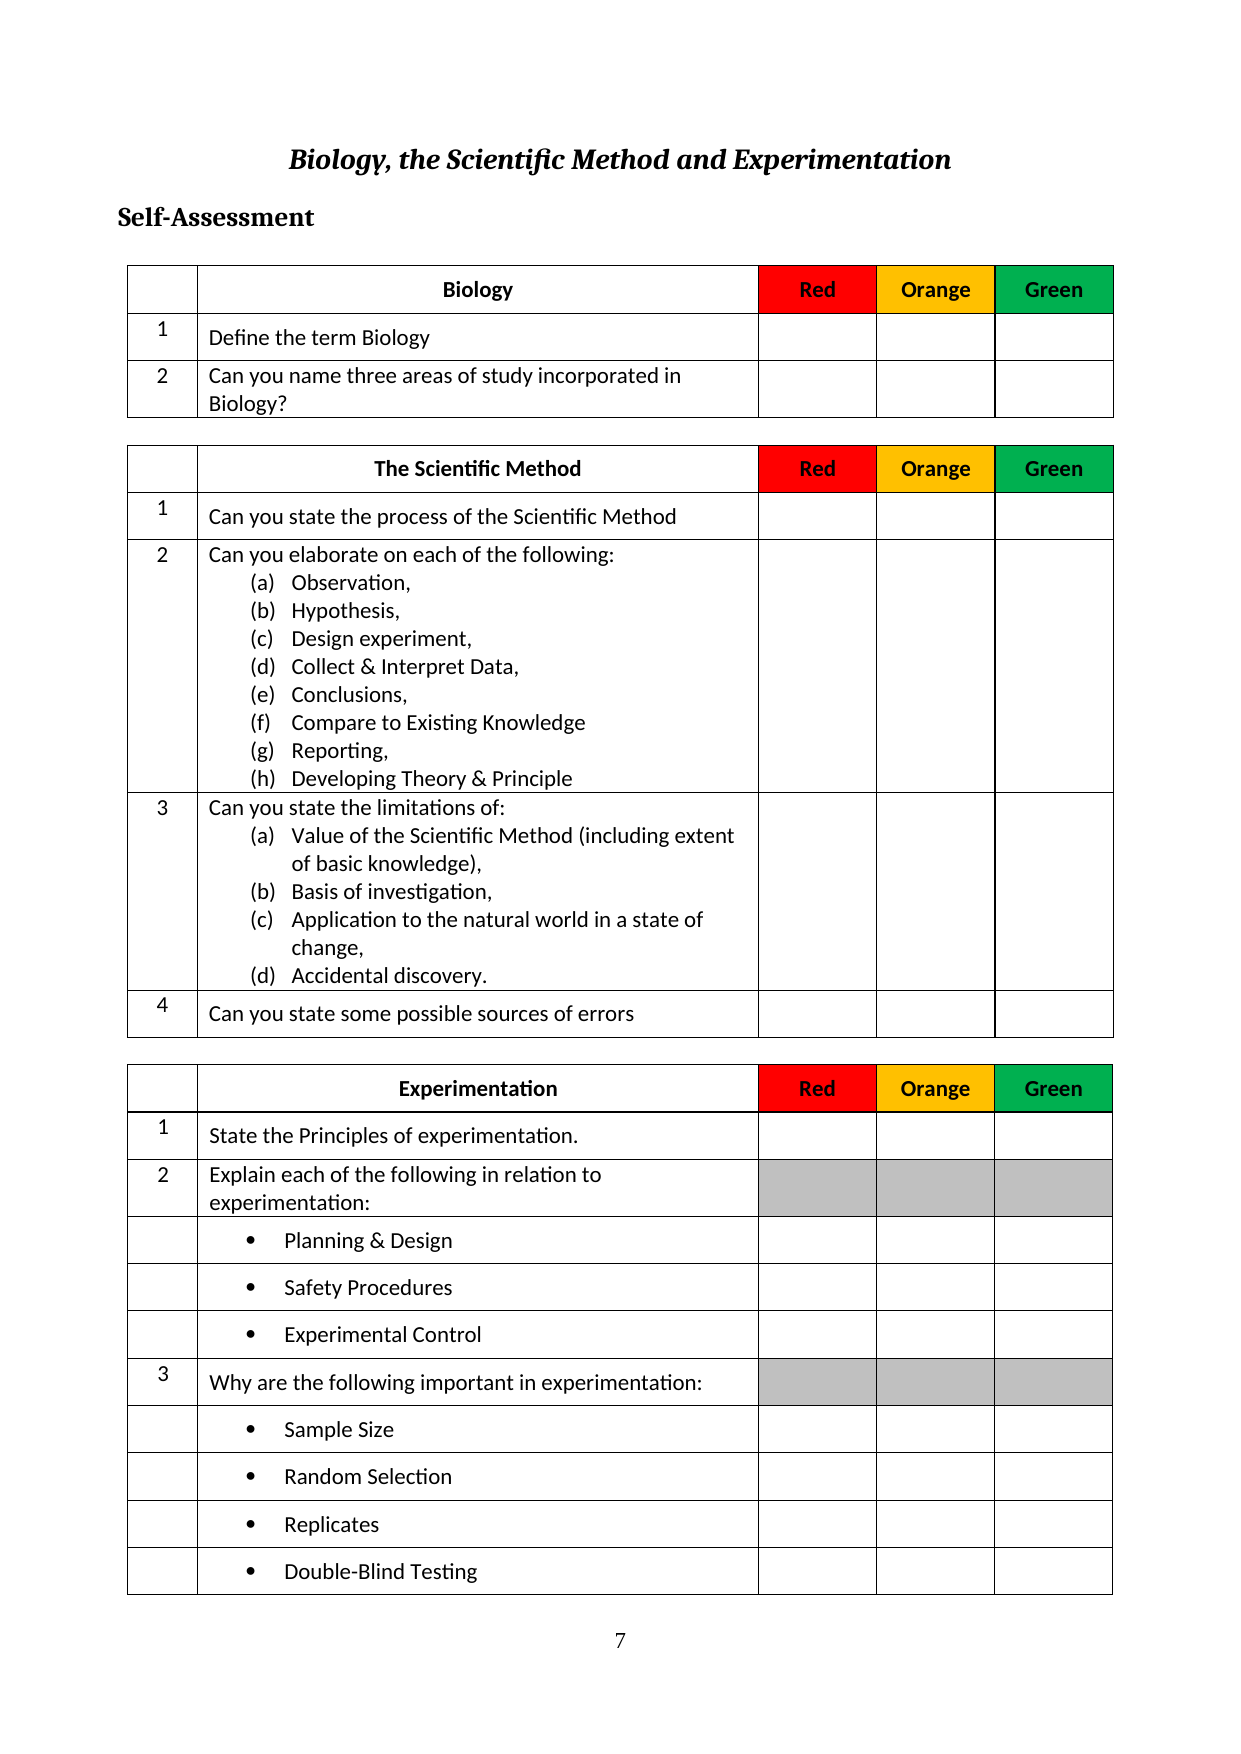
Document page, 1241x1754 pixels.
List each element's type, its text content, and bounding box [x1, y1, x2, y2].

table_cell [996, 493, 1113, 539]
table_cell [996, 793, 1113, 989]
table_header Red [759, 266, 876, 313]
table_cell [995, 1453, 1112, 1499]
table_cell State the Principles of experimentation. [198, 1113, 758, 1159]
table_cell [128, 1217, 197, 1263]
table_cell Can you state the process of the Scientific Method [198, 493, 758, 539]
table_cell Can you name three areas of study incorporated in Biology? [198, 361, 758, 417]
table_cell [877, 1548, 994, 1594]
table_header Red [759, 446, 876, 492]
table_cell Can you elaborate on each of the following: Observation, Hypothesis, Design experiment, Collect & Interpret Data, Conclusions, Compare to Existing Knowledge Reporting, Developing Theory & Principle [198, 540, 758, 792]
table_cell [996, 540, 1113, 792]
table_cell [995, 1359, 1112, 1405]
table_header [128, 266, 197, 313]
table_cell [996, 991, 1113, 1037]
table_cell Planning & Design [198, 1217, 758, 1263]
table_cell [759, 1311, 876, 1358]
table_header Red [759, 1065, 876, 1111]
table_cell Why are the following important in experimentation: [198, 1359, 758, 1405]
table_cell Define the term Biology [198, 314, 758, 360]
table_cell [995, 1406, 1112, 1452]
table_cell [877, 493, 994, 539]
table_cell [759, 493, 876, 539]
table_cell [995, 1548, 1112, 1594]
table_cell [128, 1311, 197, 1358]
table_cell [759, 540, 876, 792]
table_cell [877, 540, 994, 792]
table_cell 2 [128, 540, 197, 792]
table_cell [128, 1501, 197, 1547]
table_header Biology [198, 266, 758, 313]
table_cell [995, 1501, 1112, 1547]
table_cell [877, 1501, 994, 1547]
table_cell [877, 1160, 994, 1216]
table_cell [759, 1548, 876, 1594]
table_cell 2 [128, 361, 197, 417]
table_cell [759, 1501, 876, 1547]
table_cell [995, 1311, 1112, 1358]
table_cell [996, 314, 1113, 360]
table_cell [759, 793, 876, 989]
table_cell 3 [128, 793, 197, 989]
table_header Orange [877, 1065, 994, 1111]
subtitle Biology, the Scientific Method and Experimentation [118, 143, 1122, 177]
table_cell [877, 1453, 994, 1499]
table_cell [128, 1264, 197, 1310]
subtitle Self-Assessment [118, 202, 1122, 233]
table_cell Explain each of the following in relation to experimentation: [198, 1160, 758, 1216]
table_cell [996, 361, 1113, 417]
table_cell 1 [128, 314, 197, 360]
table_header [128, 1065, 197, 1111]
table_header Experimentation [198, 1065, 758, 1111]
table_header Orange [877, 446, 994, 492]
table_cell Experimental Control [198, 1311, 758, 1358]
table_header Orange [877, 266, 994, 313]
table_cell 3 [128, 1359, 197, 1405]
table_cell [995, 1113, 1112, 1159]
table_cell [877, 1406, 994, 1452]
table_cell Can you state some possible sources of errors [198, 991, 758, 1037]
table_cell 4 [128, 991, 197, 1037]
table_cell [877, 1359, 994, 1405]
table_cell [877, 1264, 994, 1310]
table_cell [759, 1264, 876, 1310]
table_header Green [996, 446, 1113, 492]
table_cell [995, 1160, 1112, 1216]
table_cell [877, 314, 994, 360]
table_cell [877, 1217, 994, 1263]
table_header [128, 446, 197, 492]
table_cell [759, 1160, 876, 1216]
table_cell [877, 361, 994, 417]
table_cell [995, 1264, 1112, 1310]
table_cell [759, 1217, 876, 1263]
table_cell Double-Blind Testing [198, 1548, 758, 1594]
table_cell [128, 1406, 197, 1452]
table_cell Can you state the limitations of: Value of the Scientific Method (including extent of basic knowledge), Basis of investigation, Application to the natural world in a state of change, Accidental discovery. [198, 793, 758, 989]
table_cell [128, 1548, 197, 1594]
table_header The Scientific Method [198, 446, 758, 492]
table_header Green [995, 1065, 1112, 1111]
table_cell [995, 1217, 1112, 1263]
table_cell [759, 991, 876, 1037]
table_cell Replicates [198, 1501, 758, 1547]
table_cell [128, 1453, 197, 1499]
table_cell [759, 1406, 876, 1452]
table_cell Sample Size [198, 1406, 758, 1452]
table_cell [877, 793, 994, 989]
table_cell 2 [128, 1160, 197, 1216]
table_cell [877, 1113, 994, 1159]
table_cell [877, 991, 994, 1037]
table_cell [877, 1311, 994, 1358]
table_cell 1 [128, 1113, 197, 1159]
table_cell 1 [128, 493, 197, 539]
table_cell [759, 1453, 876, 1499]
table_header Green [996, 266, 1113, 313]
table_cell [759, 1359, 876, 1405]
table_cell [759, 1113, 876, 1159]
table_cell [759, 361, 876, 417]
table_cell [759, 314, 876, 360]
table_cell Random Selection [198, 1453, 758, 1499]
table_cell Safety Procedures [198, 1264, 758, 1310]
